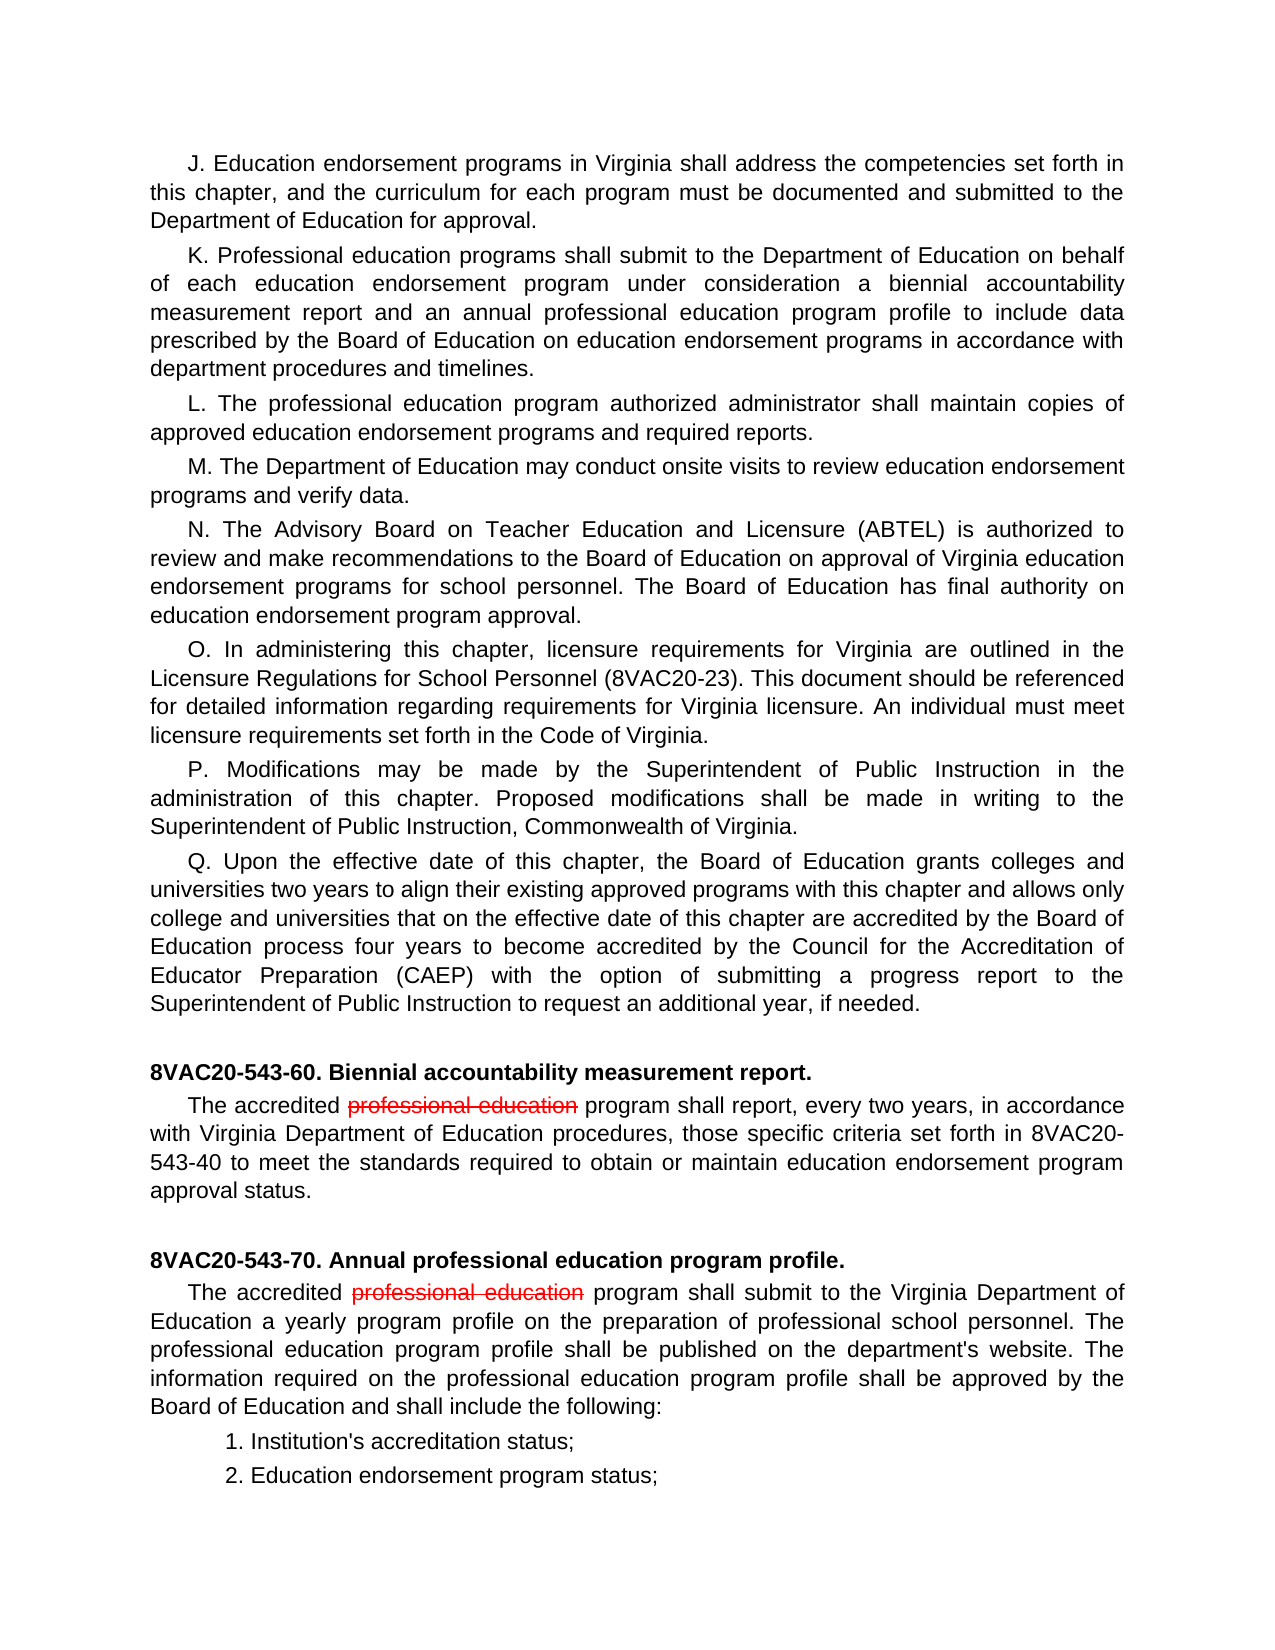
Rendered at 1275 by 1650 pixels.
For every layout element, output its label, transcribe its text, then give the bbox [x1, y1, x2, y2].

text 1. Institution's accreditation status; [225, 1428, 1125, 1454]
text 8VAC20-543-60. Biennial accountability measurement report. [150, 1059, 1125, 1086]
text 8VAC20-543-70. Annual professional education program profile. [150, 1247, 1125, 1273]
text The accredited professional education program shall submit to the Virginia Department of Education a yearly program profile on the preparation of professional school personnel. The professional education program profile shall be published on the department's website. The information required on the professional education program profile shall be approved by the Board of Education and shall include the following: [150, 1279, 1125, 1419]
text L. The professional education program authorized administrator shall maintain copies of approved education endorsement programs and required reports. [150, 390, 1125, 445]
text K. Professional education programs shall submit to the Department of Education on behalf of each education endorsement program under consideration a biennial accountability measurement report and an annual professional education program profile to include data prescribed by the Board of Education on education endorsement programs in accordance with department procedures and timelines. [150, 242, 1125, 382]
text N. The Advisory Board on Teacher Education and Licensure (ABTEL) is authorized to review and make recommendations to the Board of Education on approval of Virginia education endorsement programs for school personnel. The Board of Education has final authority on education endorsement program approval. [150, 516, 1125, 628]
text P. Modifications may be made by the Superintendent of Public Instruction in the administration of this chapter. Proposed modifications shall be made in writing to the Superintendent of Public Instruction, Commonwealth of Virginia. [150, 756, 1125, 839]
text M. The Department of Education may conduct onsite visits to review education endorsement programs and verify data. [150, 453, 1125, 508]
text O. In administering this chapter, licensure requirements for Virginia are outlined in the Licensure Regulations for School Personnel (8VAC20-23). This document should be referenced for detailed information regarding requirements for Virginia licensure. An individual must meet licensure requirements set forth in the Code of Virginia. [150, 636, 1125, 748]
text J. Education endorsement programs in Virginia shall address the competencies set forth in this chapter, and the curriculum for each program must be documented and submitted to the Department of Education for approval. [150, 150, 1125, 233]
text 2. Education endorsement program status; [225, 1462, 1125, 1489]
text Q. Upon the effective date of this chapter, the Board of Education grants colleges and universities two years to align their existing approved programs with this chapter and allows only college and universities that on the effective date of this chapter are accredited by the Board of Education process four years to become accredited by the Council for the Accreditation of Educator Preparation (CAEP) with the option of submitting a progress report to the Superintendent of Public Instruction to request an additional year, if needed. [150, 848, 1125, 1016]
text The accredited professional education program shall report, every two years, in accordance with Virginia Department of Education procedures, those specific criteria set forth in 8VAC20-543-40 to meet the standards required to obtain or maintain education endorsement program approval status. [150, 1092, 1125, 1204]
